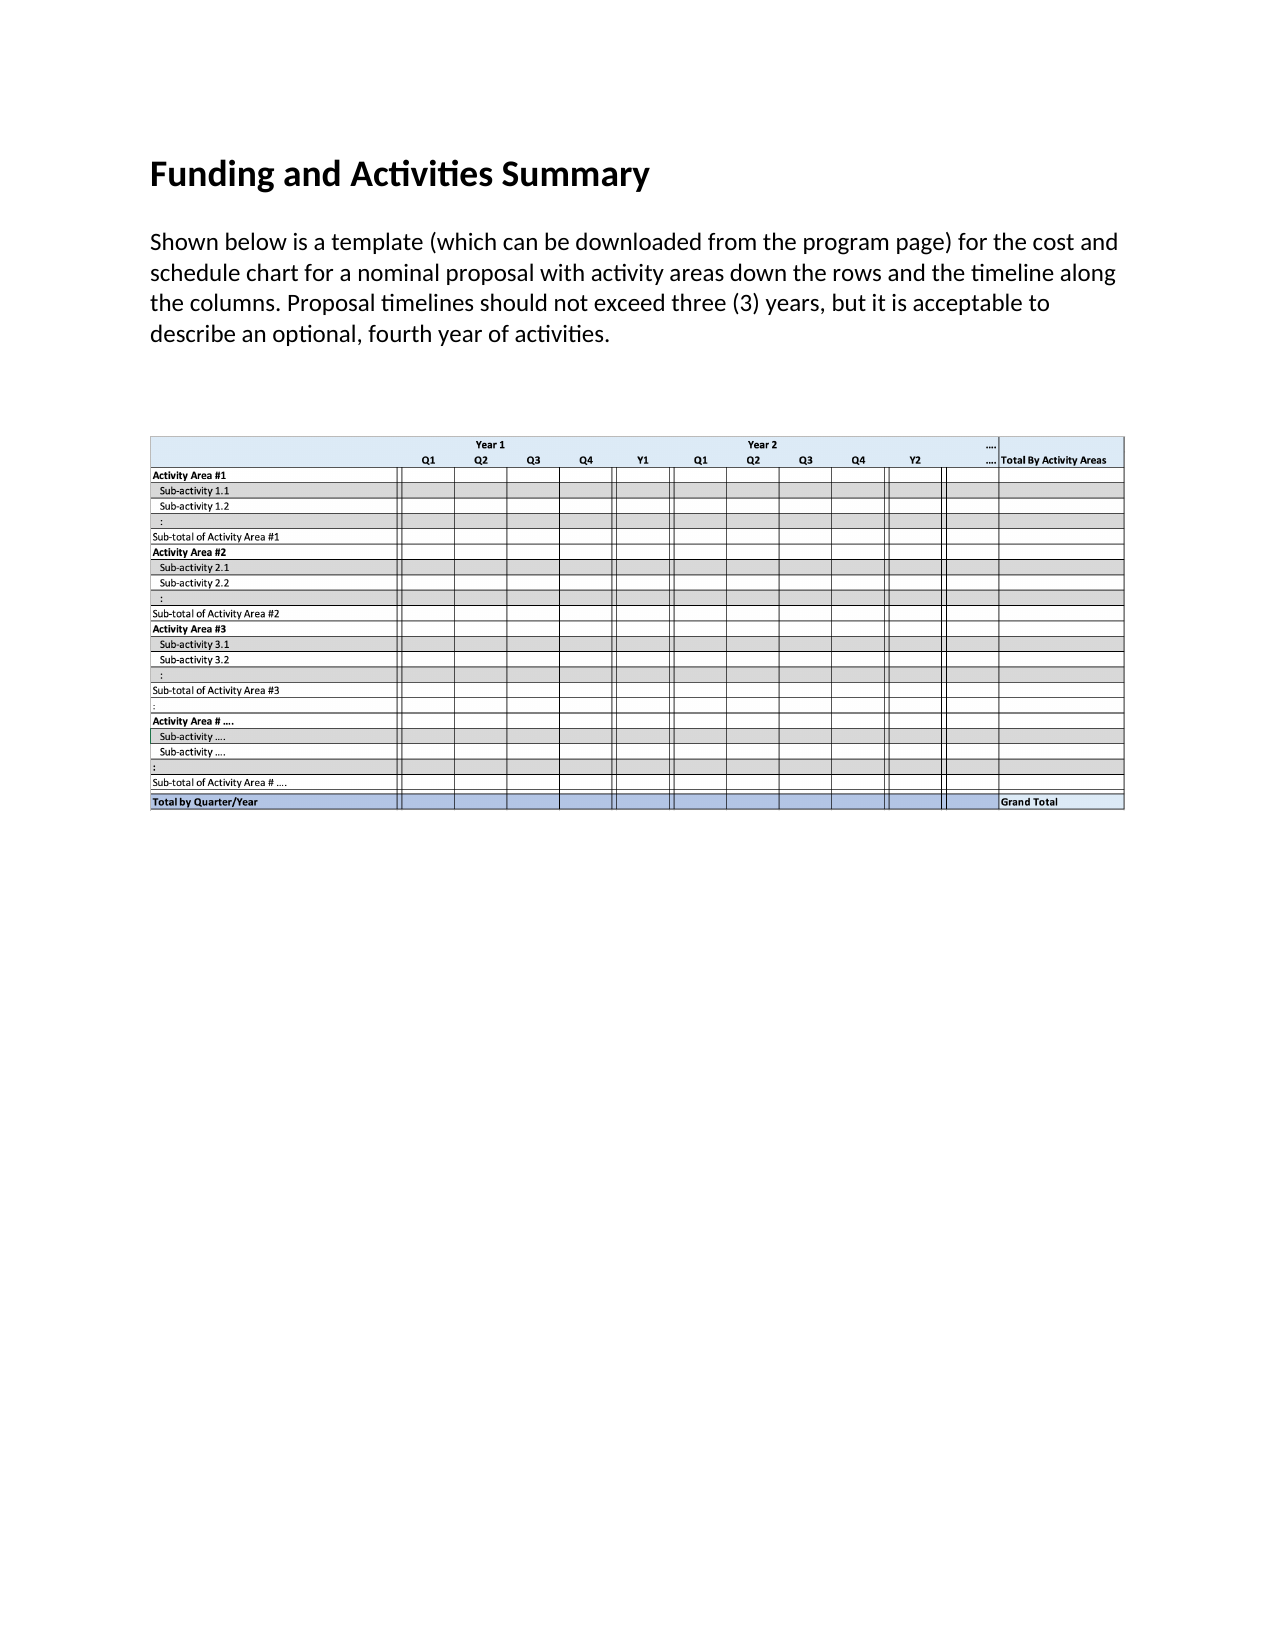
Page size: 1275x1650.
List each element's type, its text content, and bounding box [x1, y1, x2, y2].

picture [150, 436, 1125, 811]
text Shown below is a template (which can be downloaded from the program page) for the cost and schedule chart for a nominal proposal with activity areas down the rows and the timeline along the columns. Proposal timelines should not exceed three (3) years, but it is acceptable to describe an optional, fourth year of activities. [150, 226, 1125, 348]
text Funding and Activities Summary [150, 150, 1125, 196]
